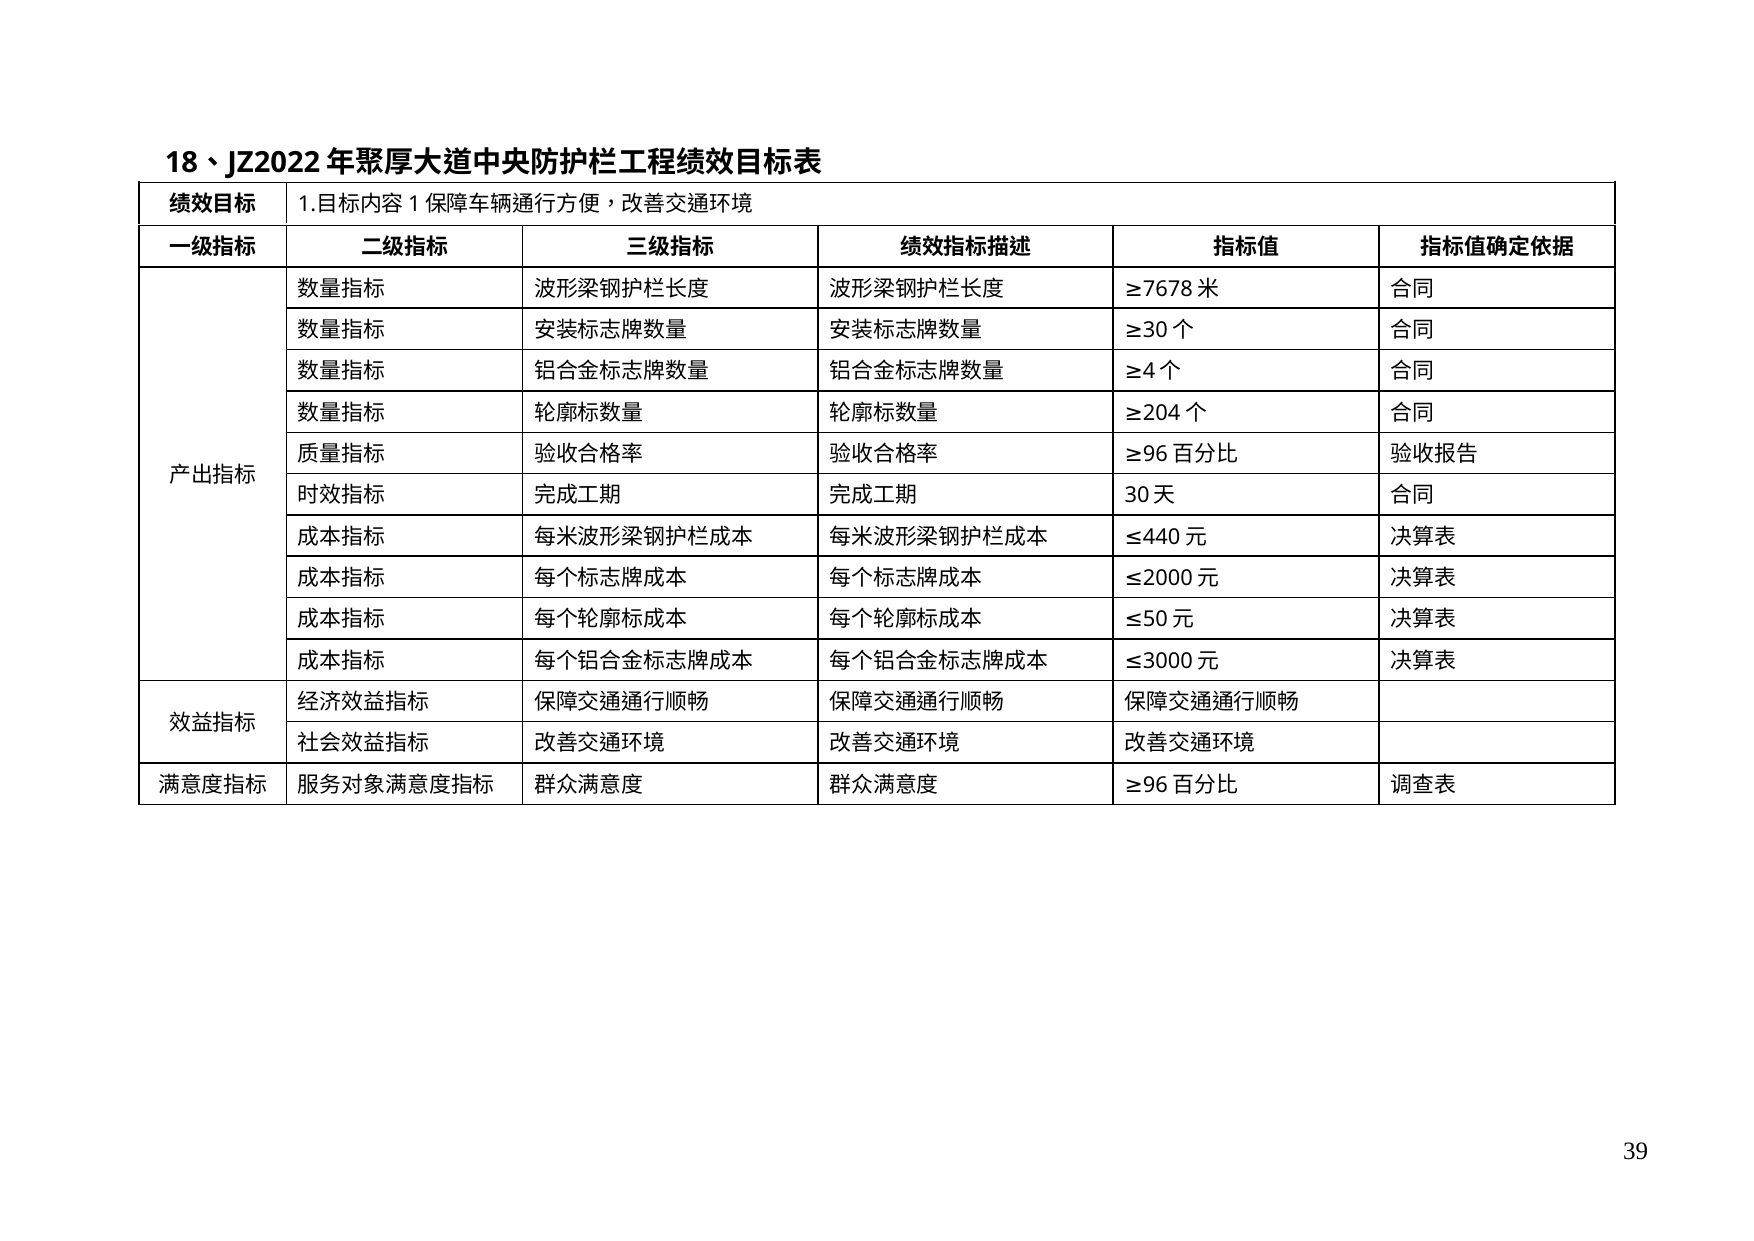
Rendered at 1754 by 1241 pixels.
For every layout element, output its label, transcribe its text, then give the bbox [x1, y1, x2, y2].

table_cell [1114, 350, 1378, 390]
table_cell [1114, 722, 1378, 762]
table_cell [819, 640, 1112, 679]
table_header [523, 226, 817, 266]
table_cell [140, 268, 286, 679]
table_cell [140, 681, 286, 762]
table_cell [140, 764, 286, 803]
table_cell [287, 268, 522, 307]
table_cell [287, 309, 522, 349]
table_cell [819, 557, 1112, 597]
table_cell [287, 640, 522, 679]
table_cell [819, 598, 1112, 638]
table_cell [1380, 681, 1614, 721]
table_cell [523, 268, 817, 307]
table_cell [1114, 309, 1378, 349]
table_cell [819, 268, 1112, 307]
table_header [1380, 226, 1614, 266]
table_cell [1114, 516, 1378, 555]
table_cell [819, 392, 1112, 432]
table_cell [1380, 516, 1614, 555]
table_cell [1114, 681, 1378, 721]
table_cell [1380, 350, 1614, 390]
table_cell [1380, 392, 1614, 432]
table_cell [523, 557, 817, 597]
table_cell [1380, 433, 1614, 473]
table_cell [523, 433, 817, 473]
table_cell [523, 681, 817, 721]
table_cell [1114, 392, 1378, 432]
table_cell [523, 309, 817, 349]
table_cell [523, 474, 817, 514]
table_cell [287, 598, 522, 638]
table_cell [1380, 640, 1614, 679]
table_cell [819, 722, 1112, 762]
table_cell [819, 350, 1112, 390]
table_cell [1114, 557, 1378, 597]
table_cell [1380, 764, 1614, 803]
text 18、JZ2022年聚厚大道中央防护栏工程绩效目标表 [106, 142, 1648, 181]
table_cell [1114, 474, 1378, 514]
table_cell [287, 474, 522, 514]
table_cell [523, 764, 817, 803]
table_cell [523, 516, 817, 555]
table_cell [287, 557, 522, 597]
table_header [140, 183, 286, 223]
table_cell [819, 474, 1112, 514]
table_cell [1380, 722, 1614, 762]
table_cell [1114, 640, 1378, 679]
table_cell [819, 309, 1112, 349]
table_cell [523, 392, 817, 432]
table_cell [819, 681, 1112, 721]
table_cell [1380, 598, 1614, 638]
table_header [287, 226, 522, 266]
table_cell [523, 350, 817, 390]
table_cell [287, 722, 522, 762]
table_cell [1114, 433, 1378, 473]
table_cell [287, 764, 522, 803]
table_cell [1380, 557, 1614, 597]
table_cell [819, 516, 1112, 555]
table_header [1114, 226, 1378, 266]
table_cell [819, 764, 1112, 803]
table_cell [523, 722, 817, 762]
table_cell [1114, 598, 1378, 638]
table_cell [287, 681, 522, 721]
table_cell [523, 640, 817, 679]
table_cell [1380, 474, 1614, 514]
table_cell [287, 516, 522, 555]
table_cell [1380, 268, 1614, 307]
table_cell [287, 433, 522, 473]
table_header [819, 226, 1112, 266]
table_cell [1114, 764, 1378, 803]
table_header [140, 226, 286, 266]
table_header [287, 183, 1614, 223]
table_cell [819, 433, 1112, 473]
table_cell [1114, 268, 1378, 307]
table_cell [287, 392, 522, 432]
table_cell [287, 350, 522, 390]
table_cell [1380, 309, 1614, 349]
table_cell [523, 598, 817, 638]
